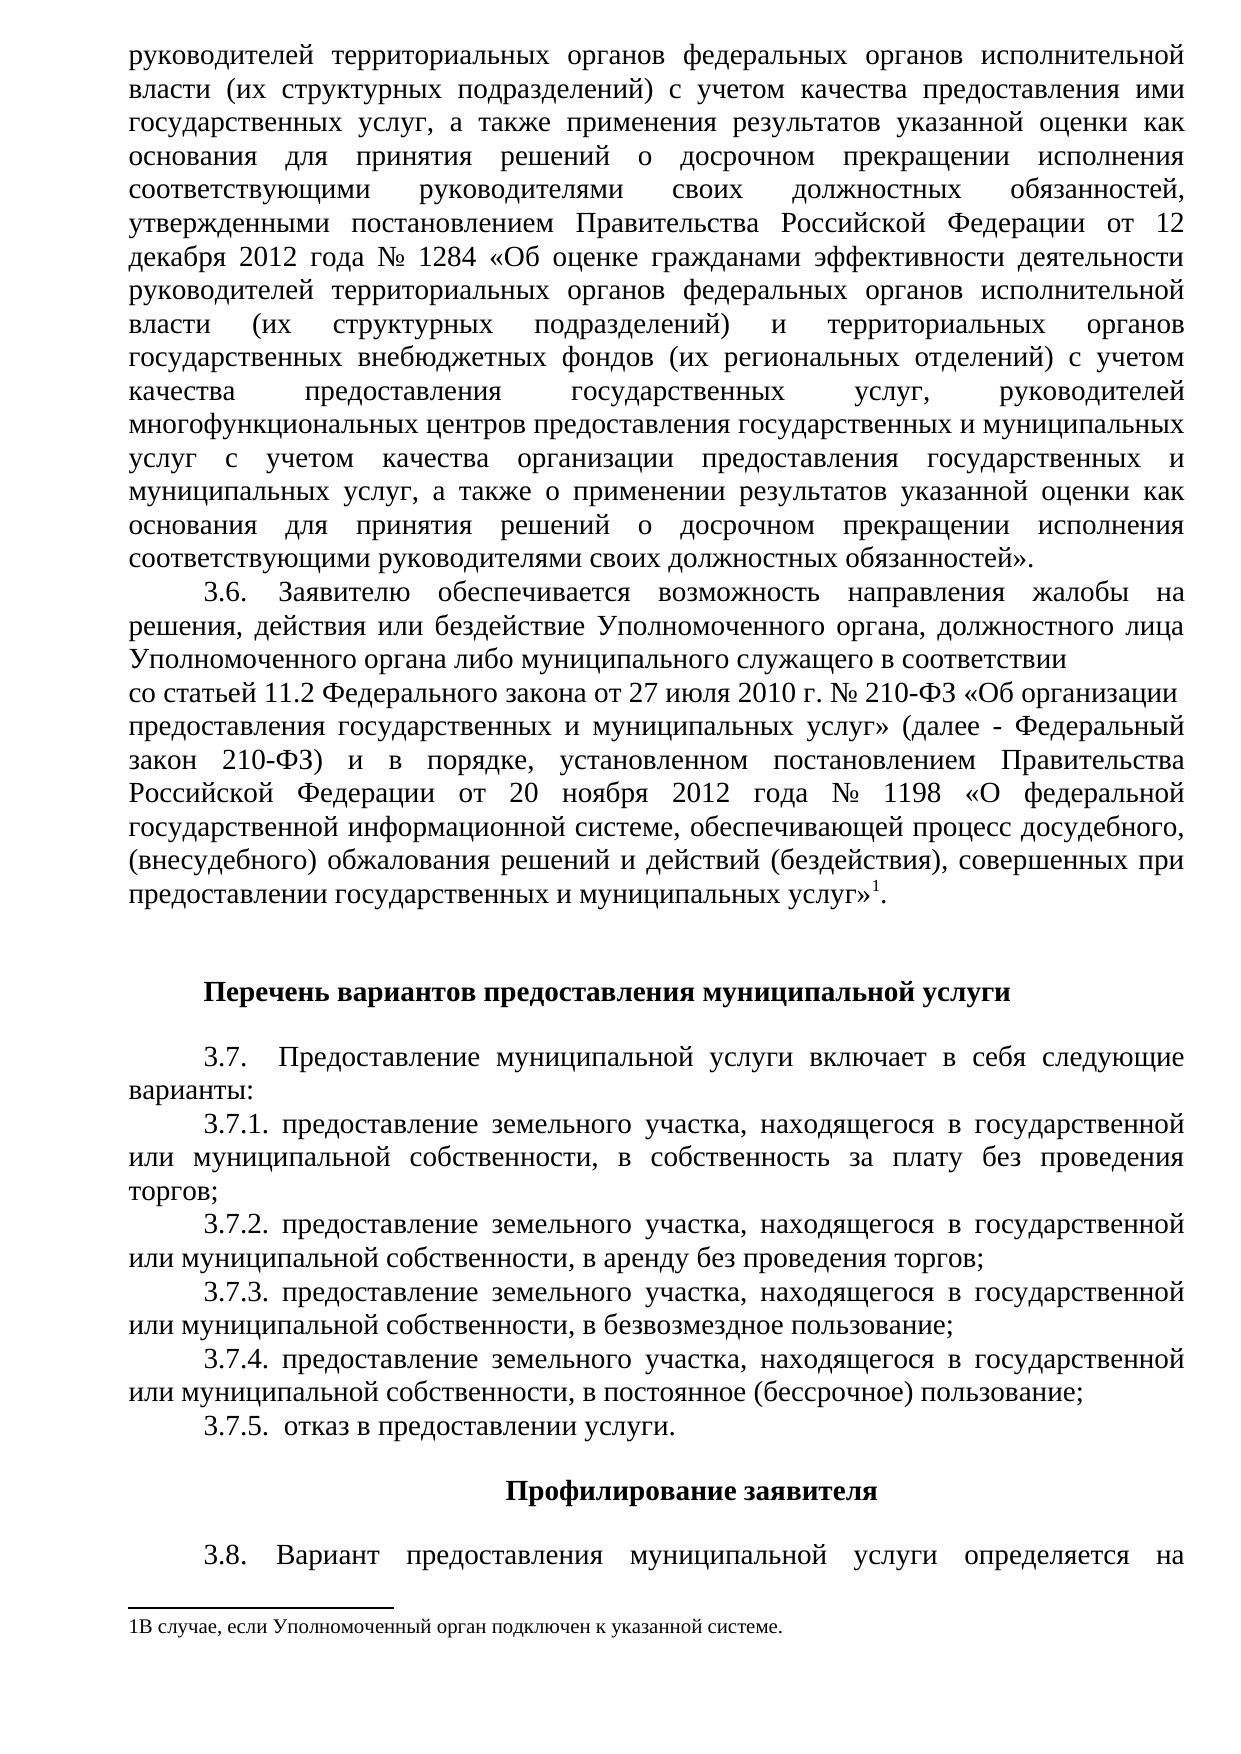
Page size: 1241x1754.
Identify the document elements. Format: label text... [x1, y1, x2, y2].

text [128, 37, 1186, 574]
text со статьей 11.2 Федерального закона от 27 июля 2010 г. № 210-ФЗ «Об организации [128, 675, 1186, 708]
text Профилирование заявителя [505, 1473, 1186, 1506]
list Заявителю обеспечивается возможность направления жалобы на решения, действия или бездействие Уполномоченного органа, должностного лица Уполномоченного органа либо муниципального служащего в соответствии [128, 574, 1186, 675]
text предоставления государственных и муниципальных услуг» (далее - Федеральный закон 210-ФЗ) и в порядке, установленном постановлением Правительства Российской Федерации от 20 ноября 2012 года № 1198 «О федеральной государственной информационной системе, обеспечивающей процесс досудебного, (внесудебного) обжалования решений и действий (бездействия), совершенных при предоставлении государственных и муниципальных услуг». [128, 708, 1186, 909]
text Перечень вариантов предоставления муниципальной услуги [203, 974, 1186, 1008]
list Предоставление муниципальной услуги включает в себя следующие варианты: [128, 1039, 1186, 1106]
list отказ в предоставлении услуги. [128, 1408, 1186, 1441]
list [128, 1537, 1186, 1571]
list предоставление земельного участка, находящегося в государственной или муниципальной собственности, в собственность за плату без проведения торгов; [128, 1106, 1186, 1207]
list предоставление земельного участка, находящегося в государственной или муниципальной собственности, в постоянное (бессрочное) пользование; [128, 1341, 1186, 1408]
list предоставление земельного участка, находящегося в государственной или муниципальной собственности, в безвозмездное пользование; [128, 1274, 1186, 1341]
list предоставление земельного участка, находящегося в государственной или муниципальной собственности, в аренду без проведения торгов; [128, 1207, 1186, 1274]
